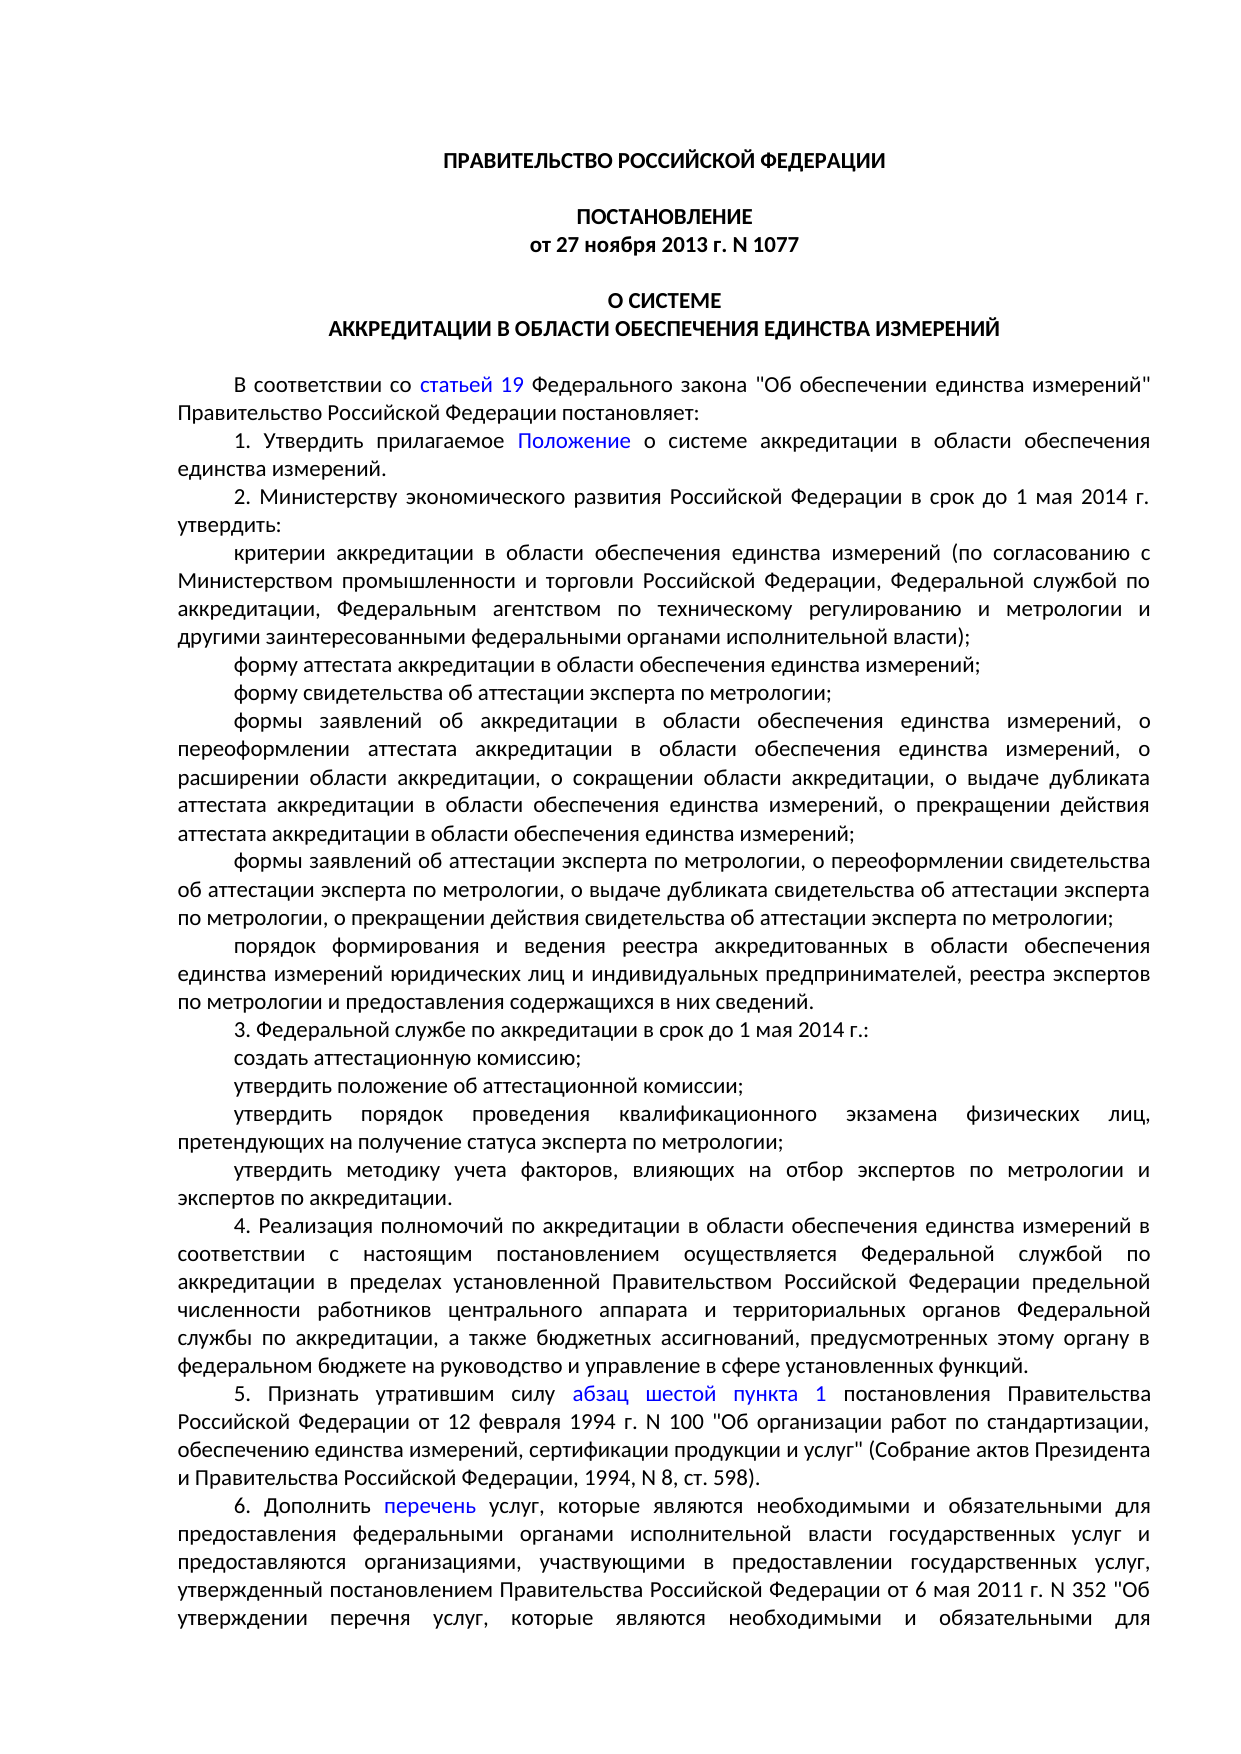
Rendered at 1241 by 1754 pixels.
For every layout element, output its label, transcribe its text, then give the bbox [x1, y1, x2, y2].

text форму свидетельства об аттестации эксперта по метрологии; [177, 678, 1152, 707]
text 5. Признать утратившим силу абзац шестой пункта 1 постановления Правительства Российской Федерации от 12 февраля 1994 г. N 100 "Об организации работ по стандартизации, обеспечению единства измерений, сертификации продукции и услуг" (Собрание актов Президента и Правительства Российской Федерации, 1994, N 8, ст. 598). [177, 1379, 1152, 1491]
text создать аттестационную комиссию; [177, 1043, 1152, 1071]
text В соответствии со статьей 19 Федерального закона "Об обеспечении единства измерений" Правительство Российской Федерации постановляет: [177, 370, 1152, 426]
text АККРЕДИТАЦИИ В ОБЛАСТИ ОБЕСПЕЧЕНИЯ ЕДИНСТВА ИЗМЕРЕНИЙ [177, 314, 1152, 342]
text 1. Утвердить прилагаемое Положение о системе аккредитации в области обеспечения единства измерений. [177, 426, 1152, 482]
text 4. Реализация полномочий по аккредитации в области обеспечения единства измерений в соответствии с настоящим постановлением осуществляется Федеральной службой по аккредитации в пределах установленной Правительством Российской Федерации предельной численности работников центрального аппарата и территориальных органов Федеральной службы по аккредитации, а также бюджетных ассигнований, предусмотренных этому органу в федеральном бюджете на руководство и управление в сфере установленных функций. [177, 1211, 1152, 1379]
text формы заявлений об аккредитации в области обеспечения единства измерений, о переоформлении аттестата аккредитации в области обеспечения единства измерений, о расширении области аккредитации, о сокращении области аккредитации, о выдаче дубликата аттестата аккредитации в области обеспечения единства измерений, о прекращении действия аттестата аккредитации в области обеспечения единства измерений; [177, 707, 1152, 847]
text 3. Федеральной службе по аккредитации в срок до 1 мая 2014 г.: [177, 1015, 1152, 1043]
text форму аттестата аккредитации в области обеспечения единства измерений; [177, 651, 1152, 678]
text порядок формирования и ведения реестра аккредитованных в области обеспечения единства измерений юридических лиц и индивидуальных предпринимателей, реестра экспертов по метрологии и предоставления содержащихся в них сведений. [177, 931, 1152, 1015]
text 2. Министерству экономического развития Российской Федерации в срок до 1 мая 2014 г. утвердить: [177, 482, 1152, 538]
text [177, 1491, 1152, 1631]
text формы заявлений об аттестации эксперта по метрологии, о переоформлении свидетельства об аттестации эксперта по метрологии, о выдаче дубликата свидетельства об аттестации эксперта по метрологии, о прекращении действия свидетельства об аттестации эксперта по метрологии; [177, 847, 1152, 931]
text утвердить порядок проведения квалификационного экзамена физических лиц, претендующих на получение статуса эксперта по метрологии; [177, 1099, 1152, 1155]
text от 27 ноября 2013 г. N 1077 [177, 230, 1152, 258]
text утвердить методику учета факторов, влияющих на отбор экспертов по метрологии и экспертов по аккредитации. [177, 1155, 1152, 1211]
text ПОСТАНОВЛЕНИЕ [177, 202, 1152, 230]
text О СИСТЕМЕ [177, 286, 1152, 314]
text утвердить положение об аттестационной комиссии; [177, 1071, 1152, 1099]
text ПРАВИТЕЛЬСТВО РОССИЙСКОЙ ФЕДЕРАЦИИ [177, 146, 1152, 174]
text критерии аккредитации в области обеспечения единства измерений (по согласованию с Министерством промышленности и торговли Российской Федерации, Федеральной службой по аккредитации, Федеральным агентством по техническому регулированию и метрологии и другими заинтересованными федеральными органами исполнительной власти); [177, 538, 1152, 651]
